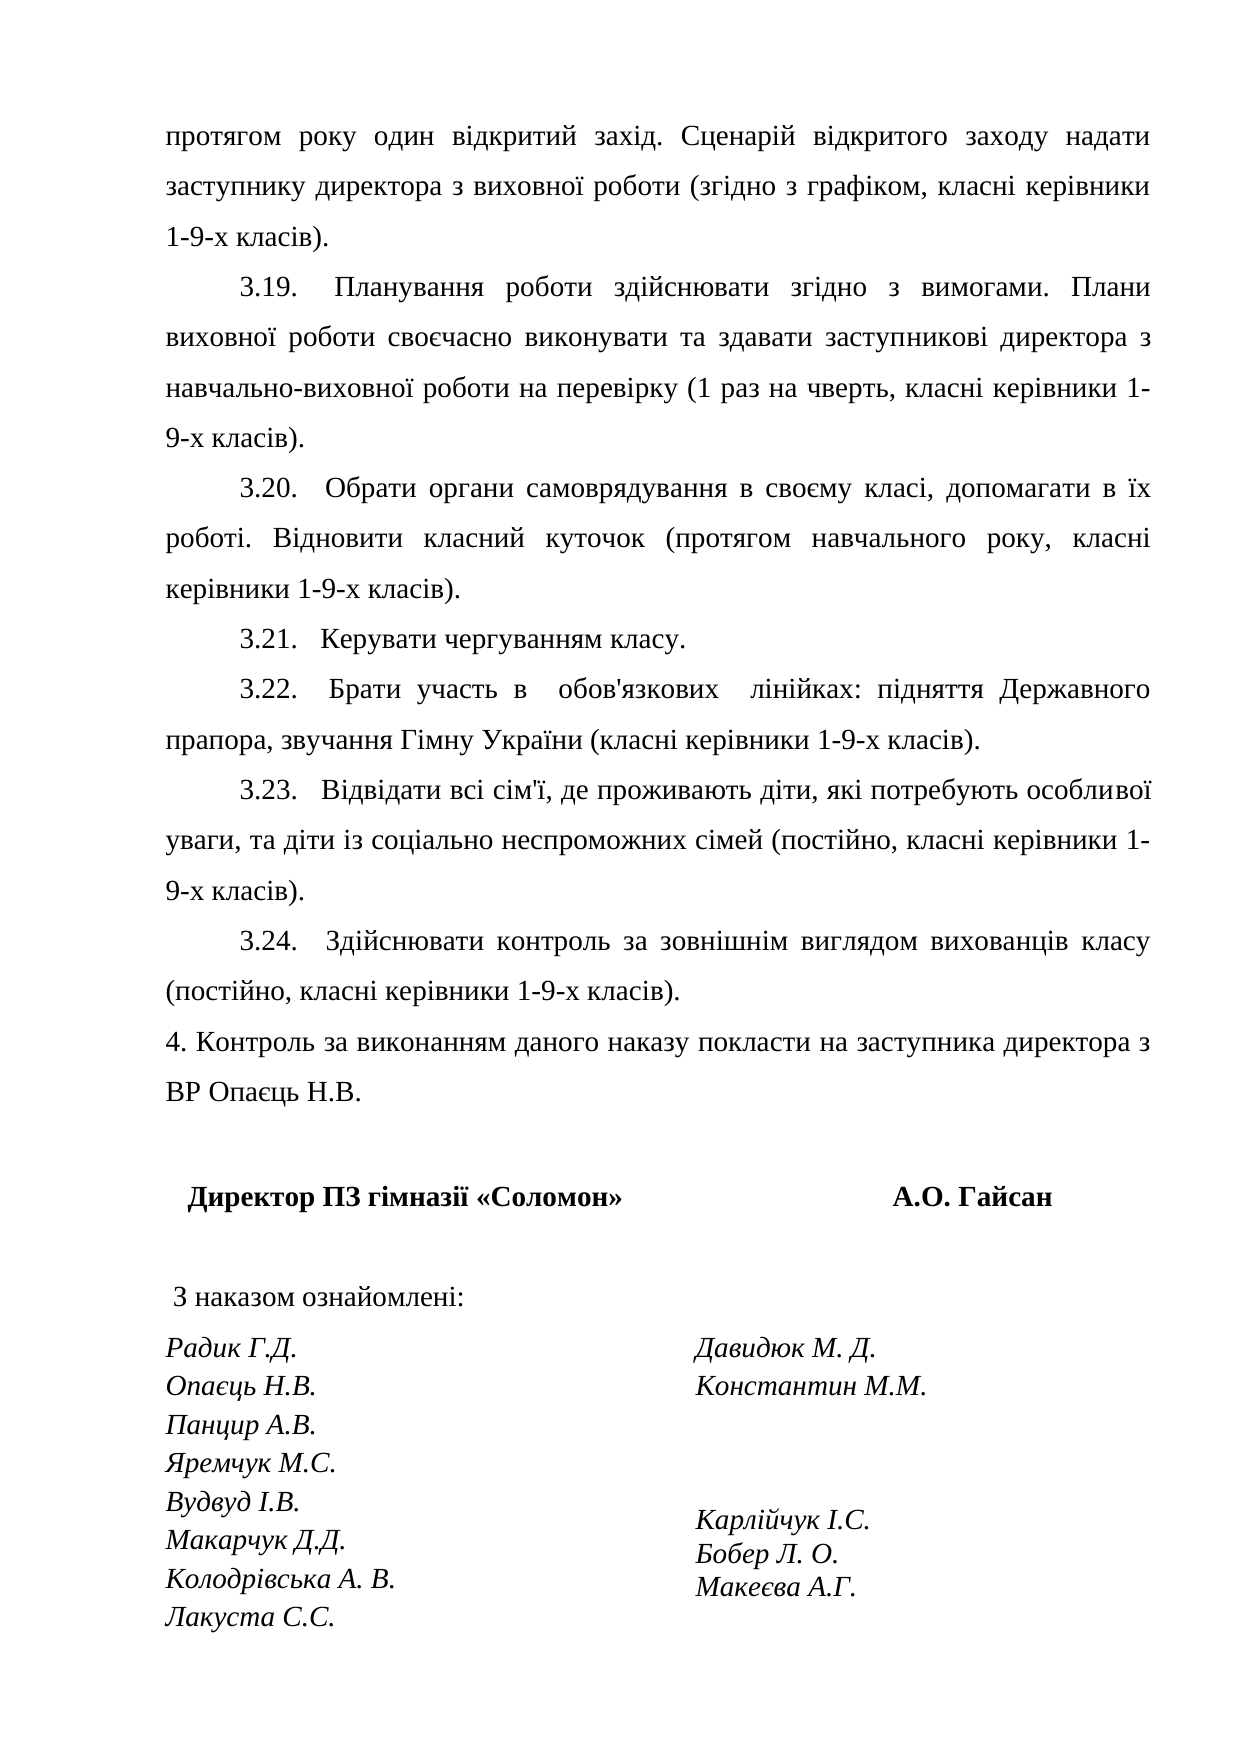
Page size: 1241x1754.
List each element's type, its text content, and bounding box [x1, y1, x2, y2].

text Макарчук Д.Д. [165, 1522, 622, 1556]
text Давидюк М. Д. [695, 1330, 1152, 1363]
text Колодрівська А. В. [165, 1561, 622, 1594]
text Карлійчук І.С. [695, 1502, 1152, 1536]
text 4. Контроль за виконанням даного наказу покласти на заступника директора з ВР Опаєць Н.В. [165, 1024, 1152, 1108]
list Брати участь в обов'язкових лінійках: підняття Державного прапора, звучання Гімну України (класні керівники 1-9-х класів). [165, 672, 1152, 755]
text Лакуста С.С. [165, 1599, 622, 1633]
list Здійснювати контроль за зовнішнім виглядом вихованців класу (постійно, класні керівники 1-9-х класів). [165, 923, 1152, 1007]
text Вудвуд І.В. [165, 1484, 622, 1517]
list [165, 118, 1152, 252]
text Макеєва А.Г. [695, 1569, 1152, 1603]
text Опаєць Н.В. [165, 1368, 622, 1402]
text Бобер Л. О. [695, 1536, 1152, 1569]
list Відвідати всі сім'ї, де проживають діти, які потребують особливої уваги, та діти із соціально неспроможних сімей (постійно, класні керівники 1-9-х класів). [165, 772, 1152, 906]
text Радик Г.Д. [165, 1330, 622, 1363]
text Константин М.М. [695, 1368, 1152, 1402]
text Панцир А.В. [165, 1407, 622, 1440]
list Обрати органи самоврядування в своєму класі, допомагати в їх роботі. Відновити класний куточок (протягом навчального року, класні керівники 1-9-х класів). [165, 470, 1152, 604]
text Яремчук М.С. [165, 1445, 622, 1479]
text З наказом ознайомлені: [165, 1279, 1152, 1313]
text Директор ПЗ гімназії «Соломон» А.О. Гайсан [165, 1179, 1152, 1212]
list Планування роботи здійснювати згідно з вимогами. Плани виховної роботи своєчасно виконувати та здавати заступникові директора з навчально-виховної роботи на перевірку (1 раз на чверть, класні керівники 1-9-х класів). [165, 269, 1152, 453]
list Керувати чергуванням класу. [165, 621, 1152, 655]
